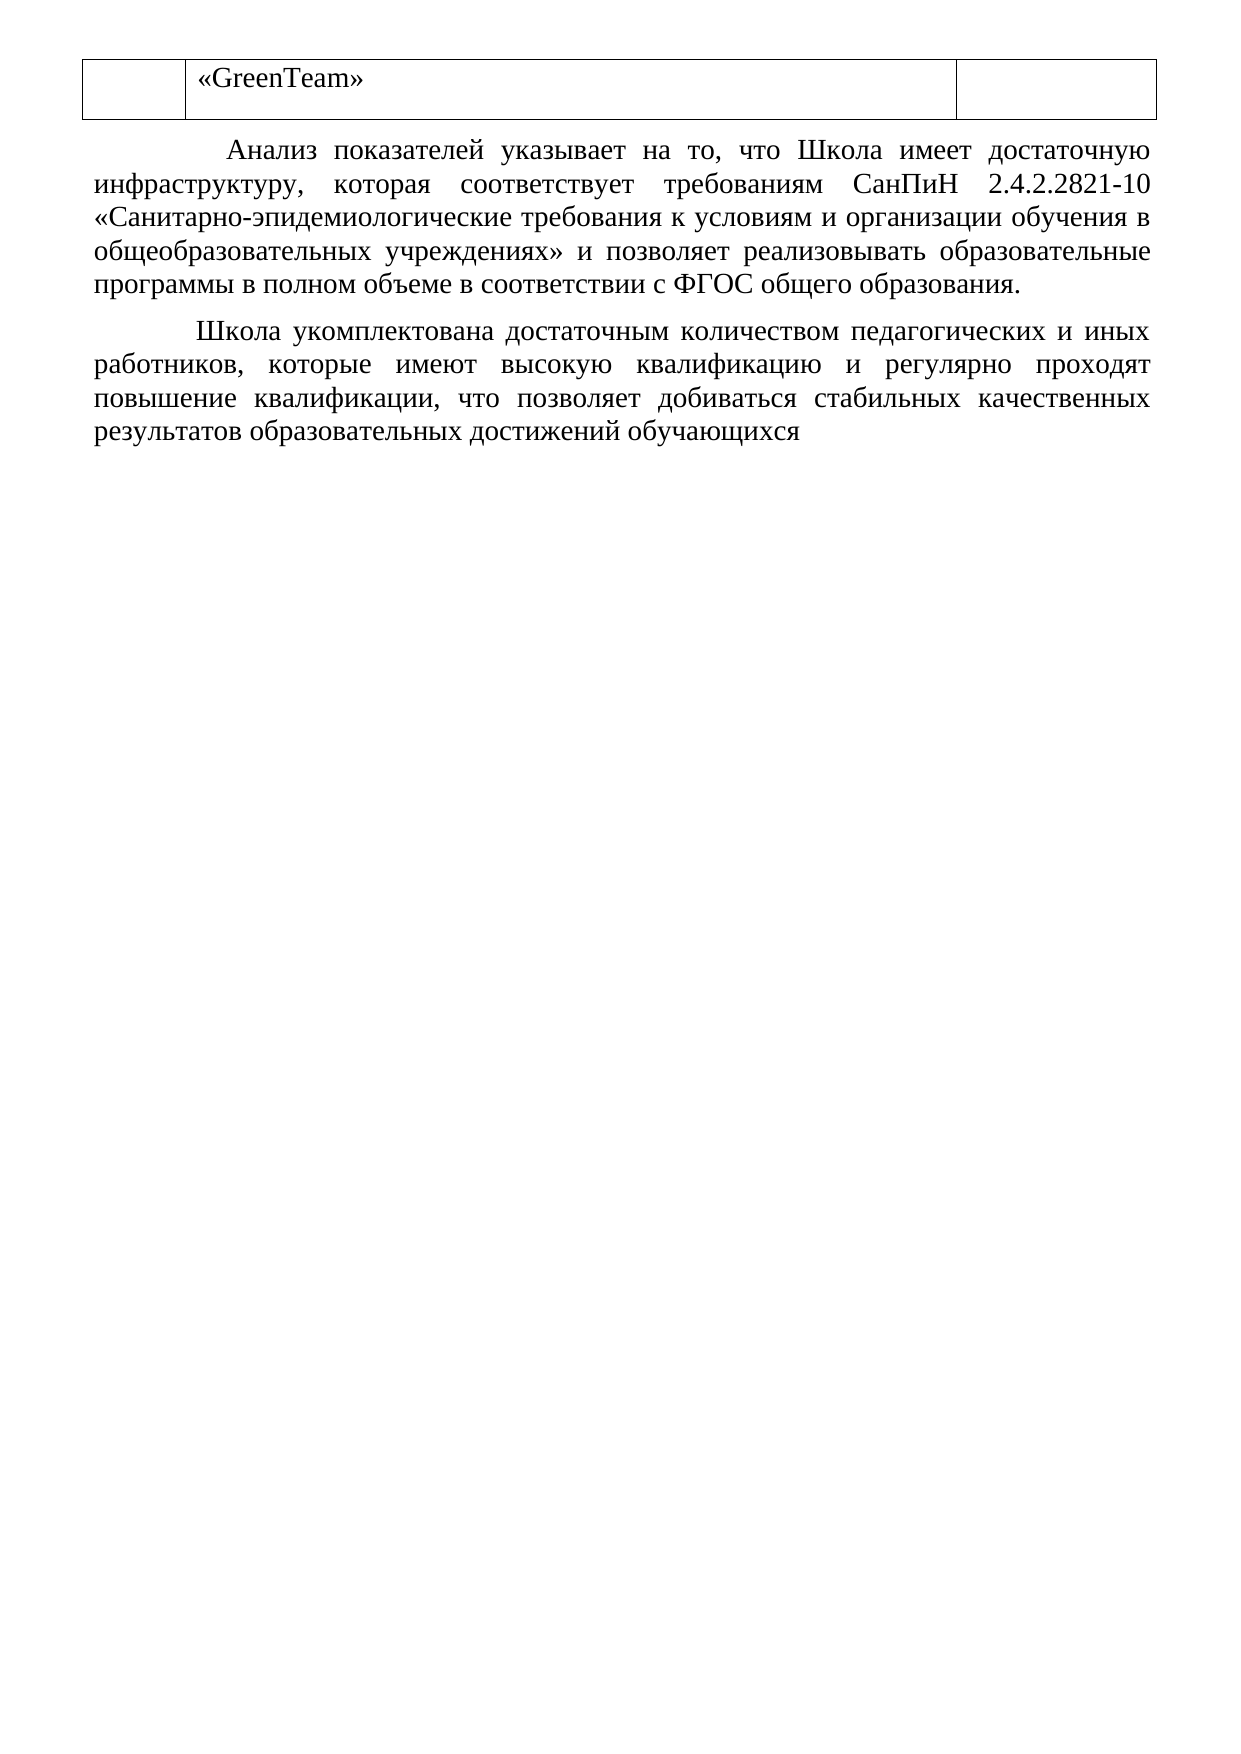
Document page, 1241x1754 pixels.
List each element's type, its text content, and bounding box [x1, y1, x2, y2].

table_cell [186, 60, 956, 119]
text Анализ показателей указывает на то, что Школа имеет достаточную инфраструктуру, которая соответствует требованиям СанПиН 2.4.2.2821-10 «Санитарно-эпидемиологические требования к условиям и организации обучения в общеобразовательных учреждениях» и позволяет реализовывать образовательные программы в полном объеме в соответствии с ФГОС общего образования. [94, 132, 1152, 300]
table_cell 5 [957, 60, 1156, 119]
table_cell 28 [83, 60, 185, 119]
text Школа укомплектована достаточным количеством педагогических и иных работников, которые имеют высокую квалификацию и регулярно проходят повышение квалификации, что позволяет добиваться стабильных качественных результатов образовательных достижений обучающихся [94, 313, 1152, 447]
